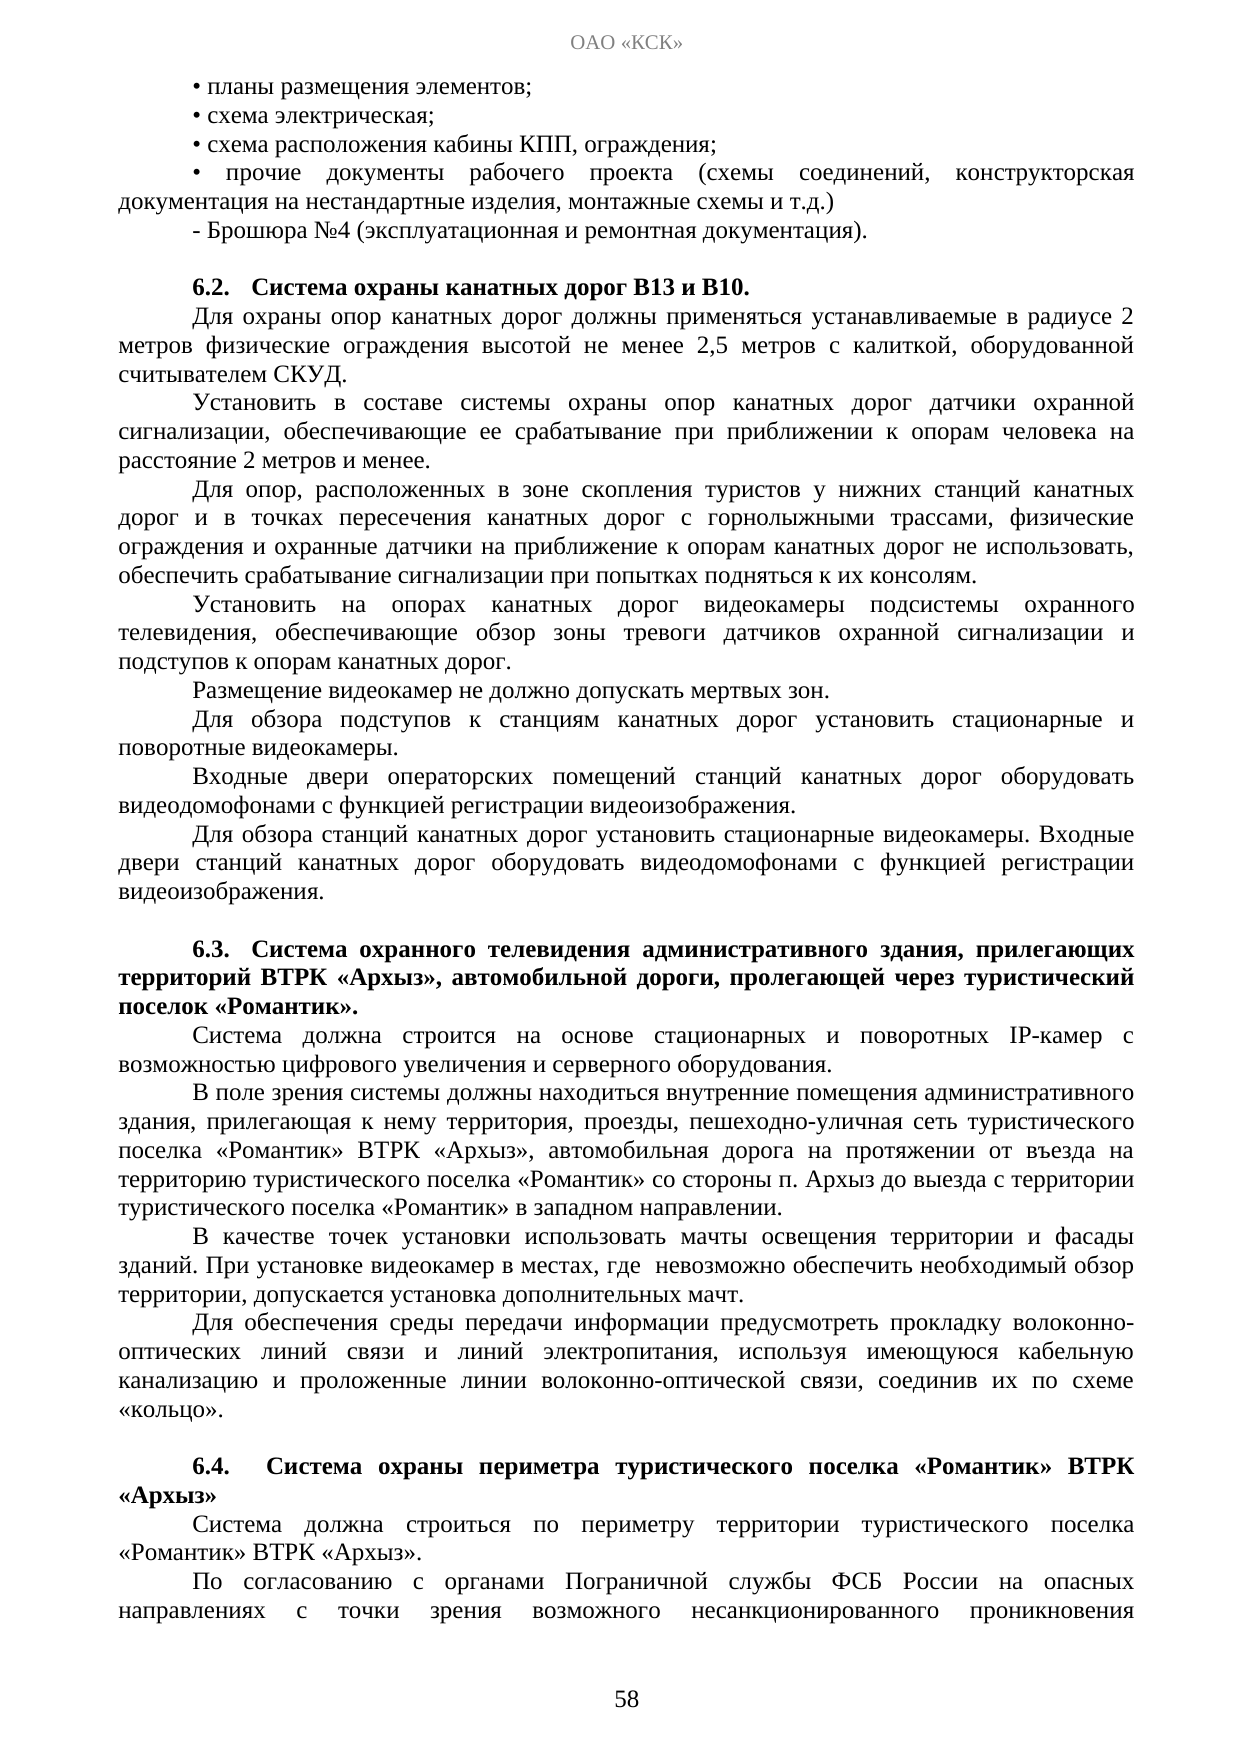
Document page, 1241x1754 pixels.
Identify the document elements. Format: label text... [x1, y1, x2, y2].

list Система охранного телевидения административного здания, прилегающих территорий ВТРК «Архыз», автомобильной дороги, пролегающей через туристический поселок «Романтик». [118, 934, 1135, 1020]
text Установить в составе системы охраны опор канатных дорог датчики охранной сигнализации, обеспечивающие ее срабатывание при приближении к опорам человека на расстояние 2 метров и менее. [118, 387, 1135, 474]
text • схема электрическая; [118, 100, 1135, 129]
text Для опор, расположенных в зоне скопления туристов у нижних станций канатных дорог и в точках пересечения канатных дорог с горнолыжными трассами, физические ограждения и охранные датчики на приближение к опорам канатных дорог не использовать, обеспечить срабатывание сигнализации при попытках подняться к их консолям. [118, 474, 1135, 589]
text • схема расположения кабины КПП, ограждения; [118, 129, 1135, 157]
text Для охраны опор канатных дорог должны применяться устанавливаемые в радиусе 2 метров физические ограждения высотой не менее 2,5 метров с калиткой, оборудованной считывателем СКУД. [118, 301, 1135, 387]
text Для обеспечения среды передачи информации предусмотреть прокладку волоконно-оптических линий связи и линий электропитания, используя имеющуюся кабельную канализацию и проложенные линии волоконно-оптической связи, соединив их по схеме «кольцо». [118, 1307, 1135, 1422]
text Система должна строиться по периметру территории туристического поселка «Романтик» ВТРК «Архыз». [118, 1509, 1135, 1566]
list Система охраны периметра туристического поселка «Романтик» ВТРК «Архыз» [118, 1451, 1135, 1509]
text Установить на опорах канатных дорог видеокамеры подсистемы охранного телевидения, обеспечивающие обзор зоны тревоги датчиков охранной сигнализации и подступов к опорам канатных дорог. [118, 589, 1135, 675]
text Для обзора станций канатных дорог установить стационарные видеокамеры. Входные двери станций канатных дорог оборудовать видеодомофонами с функцией регистрации видеоизображения. [118, 819, 1135, 905]
text • прочие документы рабочего проекта (схемы соединений, конструкторская документация на нестандартные изделия, монтажные схемы и т.д.) [118, 157, 1135, 215]
text Система должна строится на основе стационарных и поворотных IP-камер с возможностью цифрового увеличения и серверного оборудования. [118, 1020, 1135, 1077]
text Размещение видеокамер не должно допускать мертвых зон. [118, 675, 1135, 704]
list Система охраны канатных дорог В13 и В10. [118, 272, 1135, 301]
text В качестве точек установки использовать мачты освещения территории и фасады зданий. При установке видеокамер в местах, где невозможно обеспечить необходимый обзор территории, допускается установка дополнительных мачт. [118, 1221, 1135, 1307]
text • планы размещения элементов; [118, 71, 1135, 100]
text - Брошюра №4 (эксплуатационная и ремонтная документация). [118, 215, 1135, 244]
text Входные двери операторских помещений станций канатных дорог оборудовать видеодомофонами с функцией регистрации видеоизображения. [118, 761, 1135, 819]
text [118, 1566, 1135, 1624]
text Для обзора подступов к станциям канатных дорог установить стационарные и поворотные видеокамеры. [118, 704, 1135, 761]
text В поле зрения системы должны находиться внутренние помещения административного здания, прилегающая к нему территория, проезды, пешеходно-уличная сеть туристического поселка «Романтик» ВТРК «Архыз», автомобильная дорога на протяжении от въезда на территорию туристического поселка «Романтик» со стороны п. Архыз до выезда с территории туристического поселка «Романтик» в западном направлении. [118, 1077, 1135, 1221]
